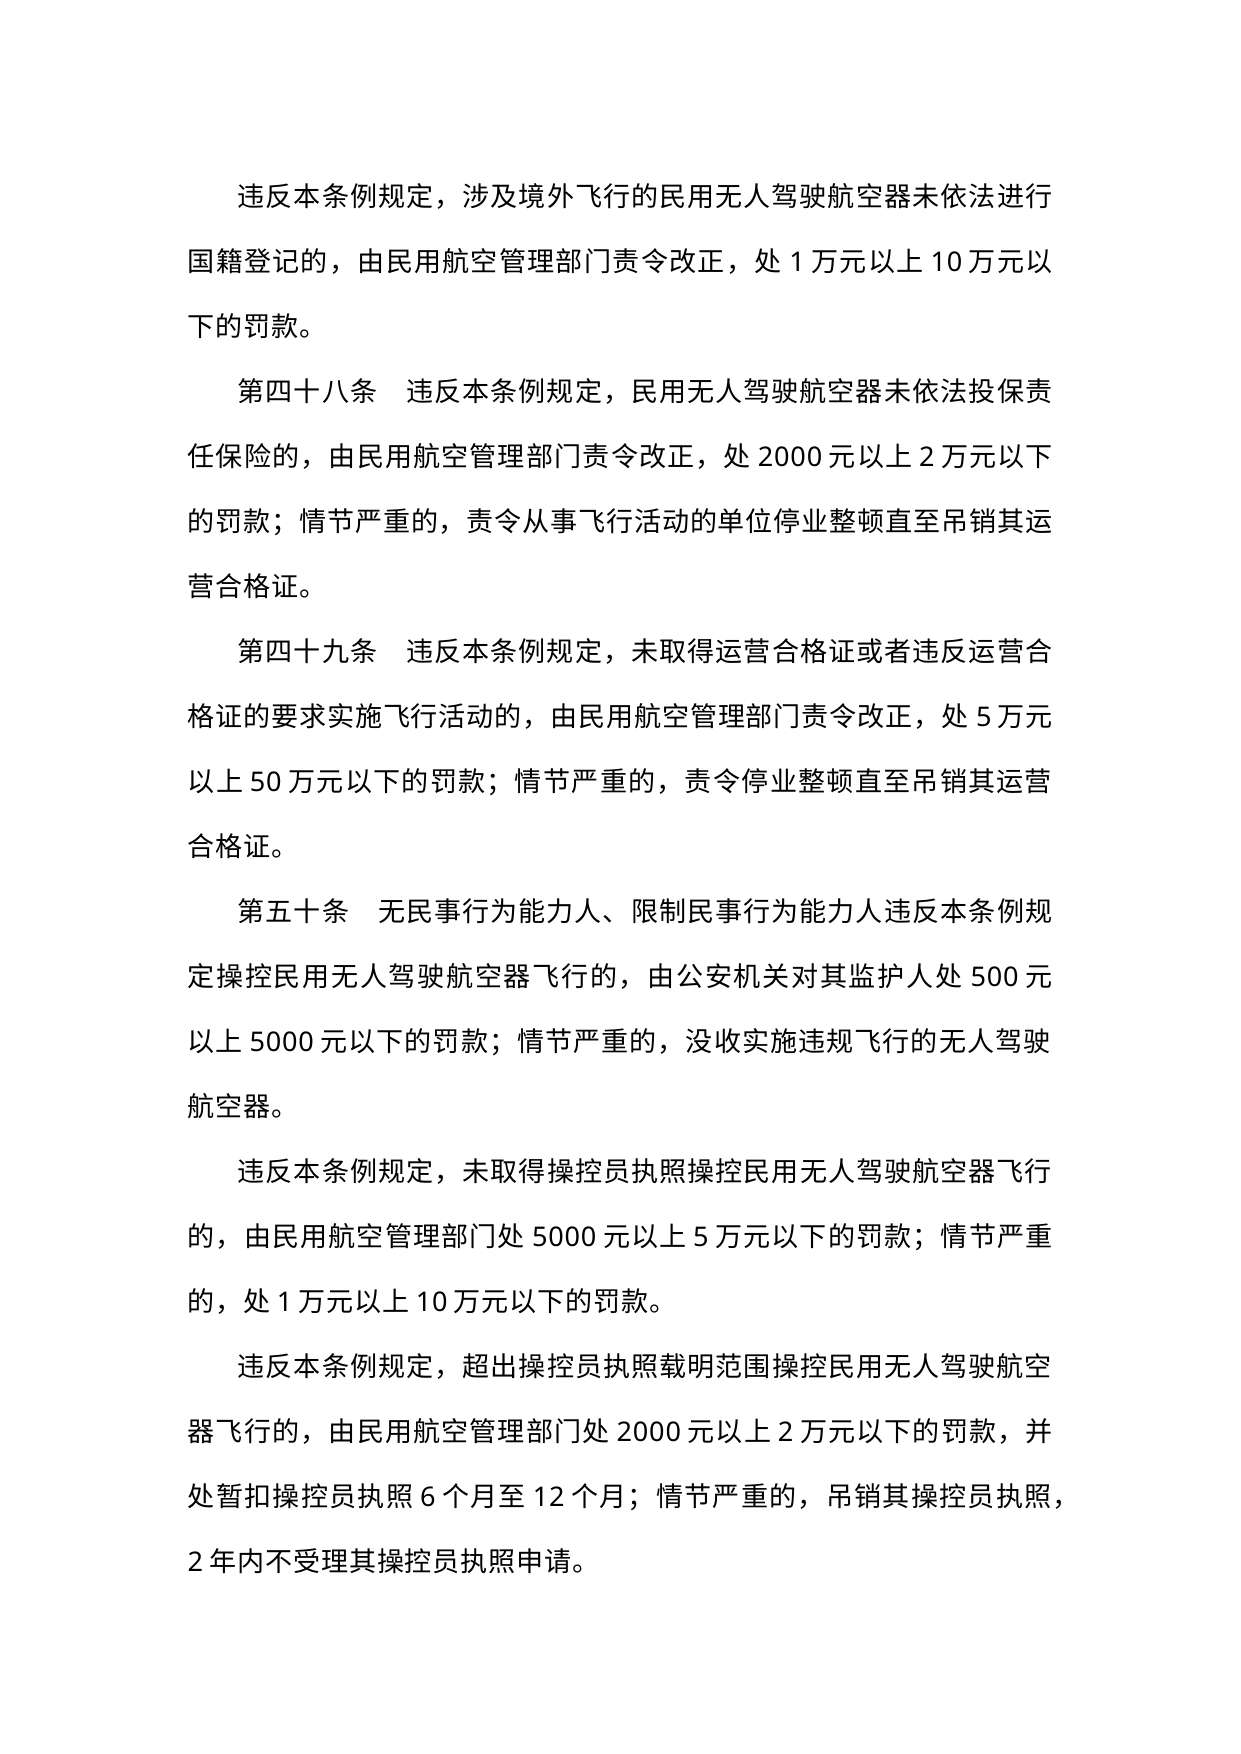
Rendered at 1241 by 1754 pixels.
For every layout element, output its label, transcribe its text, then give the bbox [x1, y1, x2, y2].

text 第四十八条 违反本条例规定，民用无人驾驶航空器未依法投保责任保险的，由民用航空管理部门责令改正，处2000元以上2万元以下的罚款；情节严重的，责令从事飞行活动的单位停业整顿直至吊销其运营合格证。 [187, 357, 1053, 617]
text 违反本条例规定，超出操控员执照载明范围操控民用无人驾驶航空器飞行的，由民用航空管理部门处2000元以上2万元以下的罚款，并处暂扣操控员执照6个月至12个月；情节严重的，吊销其操控员执照，2年内不受理其操控员执照申请。 [187, 1332, 1053, 1592]
text 第四十九条 违反本条例规定，未取得运营合格证或者违反运营合格证的要求实施飞行活动的，由民用航空管理部门责令改正，处5万元以上50万元以下的罚款；情节严重的，责令停业整顿直至吊销其运营合格证。 [187, 617, 1053, 877]
text 违反本条例规定，未取得操控员执照操控民用无人驾驶航空器飞行的，由民用航空管理部门处5000元以上5万元以下的罚款；情节严重的，处1万元以上10万元以下的罚款。 [187, 1137, 1053, 1332]
text 违反本条例规定，涉及境外飞行的民用无人驾驶航空器未依法进行国籍登记的，由民用航空管理部门责令改正，处1万元以上10万元以下的罚款。 [187, 162, 1053, 357]
text 第五十条 无民事行为能力人、限制民事行为能力人违反本条例规定操控民用无人驾驶航空器飞行的，由公安机关对其监护人处500元以上5000元以下的罚款；情节严重的，没收实施违规飞行的无人驾驶航空器。 [187, 877, 1053, 1137]
